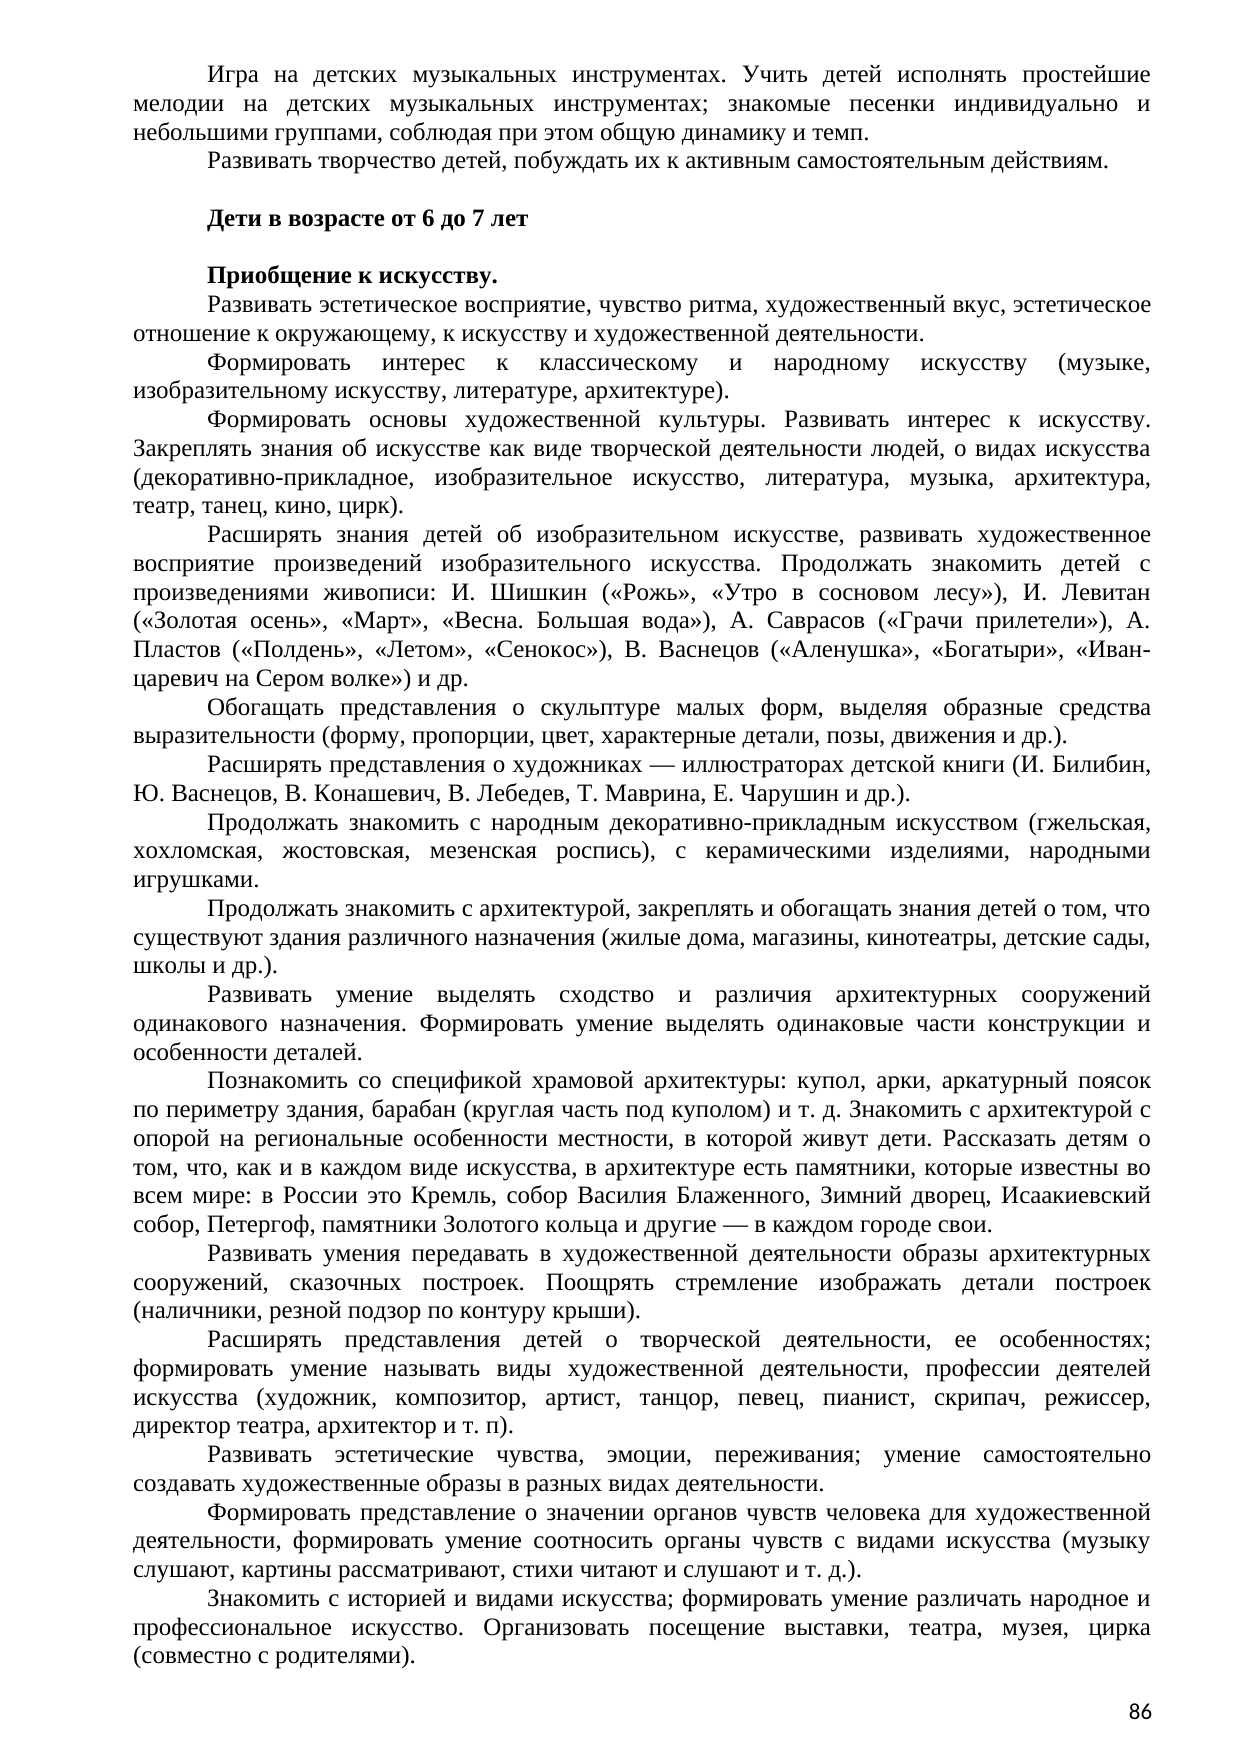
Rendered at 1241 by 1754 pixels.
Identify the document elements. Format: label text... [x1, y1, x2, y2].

text Обогащать представления о скульптуре малых форм, выделяя образные средства выразительности (форму, пропорции, цвет, характерные детали, позы, движения и др.). [133, 692, 1152, 749]
text Формировать основы художественной культуры. Развивать интерес к искусству. Закреплять знания об искусстве как виде творческой деятельности людей, о видах искусства (декоративно-прикладное, изобразительное искусство, литература, музыка, архитектура, театр, танец, кино, цирк). [133, 404, 1152, 519]
text Знакомить с историей и видами искусства; формировать умение различать народное и профессиональное искусство. Организовать посещение выставки, театра, музея, цирка (совместно с родителями). [133, 1583, 1152, 1669]
text Развивать эстетические чувства, эмоции, переживания; умение самостоятельно создавать художественные образы в разных видах деятельности. [133, 1439, 1152, 1497]
text Расширять представления детей о творческой деятельности, ее особенностях; формировать умение называть виды художественной деятельности, профессии деятелей искусства (художник, композитор, артист, танцор, певец, пианист, скрипач, режиссер, директор театра, архитектор и т. п). [133, 1324, 1152, 1439]
text Приобщение к искусству. [133, 260, 1152, 289]
text Развивать творчество детей, побуждать их к активным самостоятельным действиям. [133, 145, 1152, 174]
text Продолжать знакомить с народным декоративно-прикладным искусством (гжельская, хохломская, жостовская, мезенская роспись), с керамическими изделиями, народными игрушками. [133, 807, 1152, 893]
text Формировать представление о значении органов чувств человека для художественной деятельности, формировать умение соотносить органы чувств с видами искусства (музыку слушают, картины рассматривают, стихи читают и слушают и т. д.). [133, 1497, 1152, 1583]
text Развивать умения передавать в художественной деятельности образы архитектурных сооружений, сказочных построек. Поощрять стремление изображать детали построек (наличники, резной подзор по контуру крыши). [133, 1238, 1152, 1324]
text Развивать умение выделять сходство и различия архитектурных сооружений одинакового назначения. Формировать умение выделять одинаковые части конструкции и особенности деталей. [133, 979, 1152, 1065]
text Расширять представления о художниках — иллюстраторах детской книги (И. Билибин, Ю. Васнецов, В. Конашевич, В. Лебедев, Т. Маврина, Е. Чарушин и др.). [133, 749, 1152, 807]
text Игра на детских музыкальных инструментах. Учить детей исполнять простейшие мелодии на детских музыкальных инструментах; знакомые песенки индивидуально и небольшими группами, соблюдая при этом общую динамику и темп. [133, 59, 1152, 145]
text Познакомить со спецификой храмовой архитектуры: купол, арки, аркатурный поясок по периметру здания, барабан (круглая часть под куполом) и т. д. Знакомить с архитектурой с опорой на региональные особенности местности, в которой живут дети. Рассказать детям о том, что, как и в каждом виде искусства, в архитектуре есть памятники, которые известны во всем мире: в России это Кремль, собор Василия Блаженного, Зимний дворец, Исаакиевский собор, Петергоф, памятники Золотого кольца и другие — в каждом городе свои. [133, 1065, 1152, 1238]
text Продолжать знакомить с архитектурой, закреплять и обогащать знания детей о том, что существуют здания различного назначения (жилые дома, магазины, кинотеатры, детские сады, школы и др.). [133, 893, 1152, 979]
text Расширять знания детей об изобразительном искусстве, развивать художественное восприятие произведений изобразительного искусства. Продолжать знакомить детей с произведениями живописи: И. Шишкин («Рожь», «Утро в сосновом лесу»), И. Левитан («Золотая осень», «Март», «Весна. Большая вода»), А. Саврасов («Грачи прилетели»), А. Пластов («Полдень», «Летом», «Сенокос»), В. Васнецов («Аленушка», «Богатыри», «Иван-царевич на Сером волке») и др. [133, 519, 1152, 692]
text Развивать эстетическое восприятие, чувство ритма, художественный вкус, эстетическое отношение к окружающему, к искусству и художественной деятельности. [133, 289, 1152, 347]
text Дети в возрасте от 6 до 7 лет [133, 203, 1152, 232]
text Формировать интерес к классическому и народному искусству (музыке, изобразительному искусству, литературе, архитектуре). [133, 347, 1152, 404]
